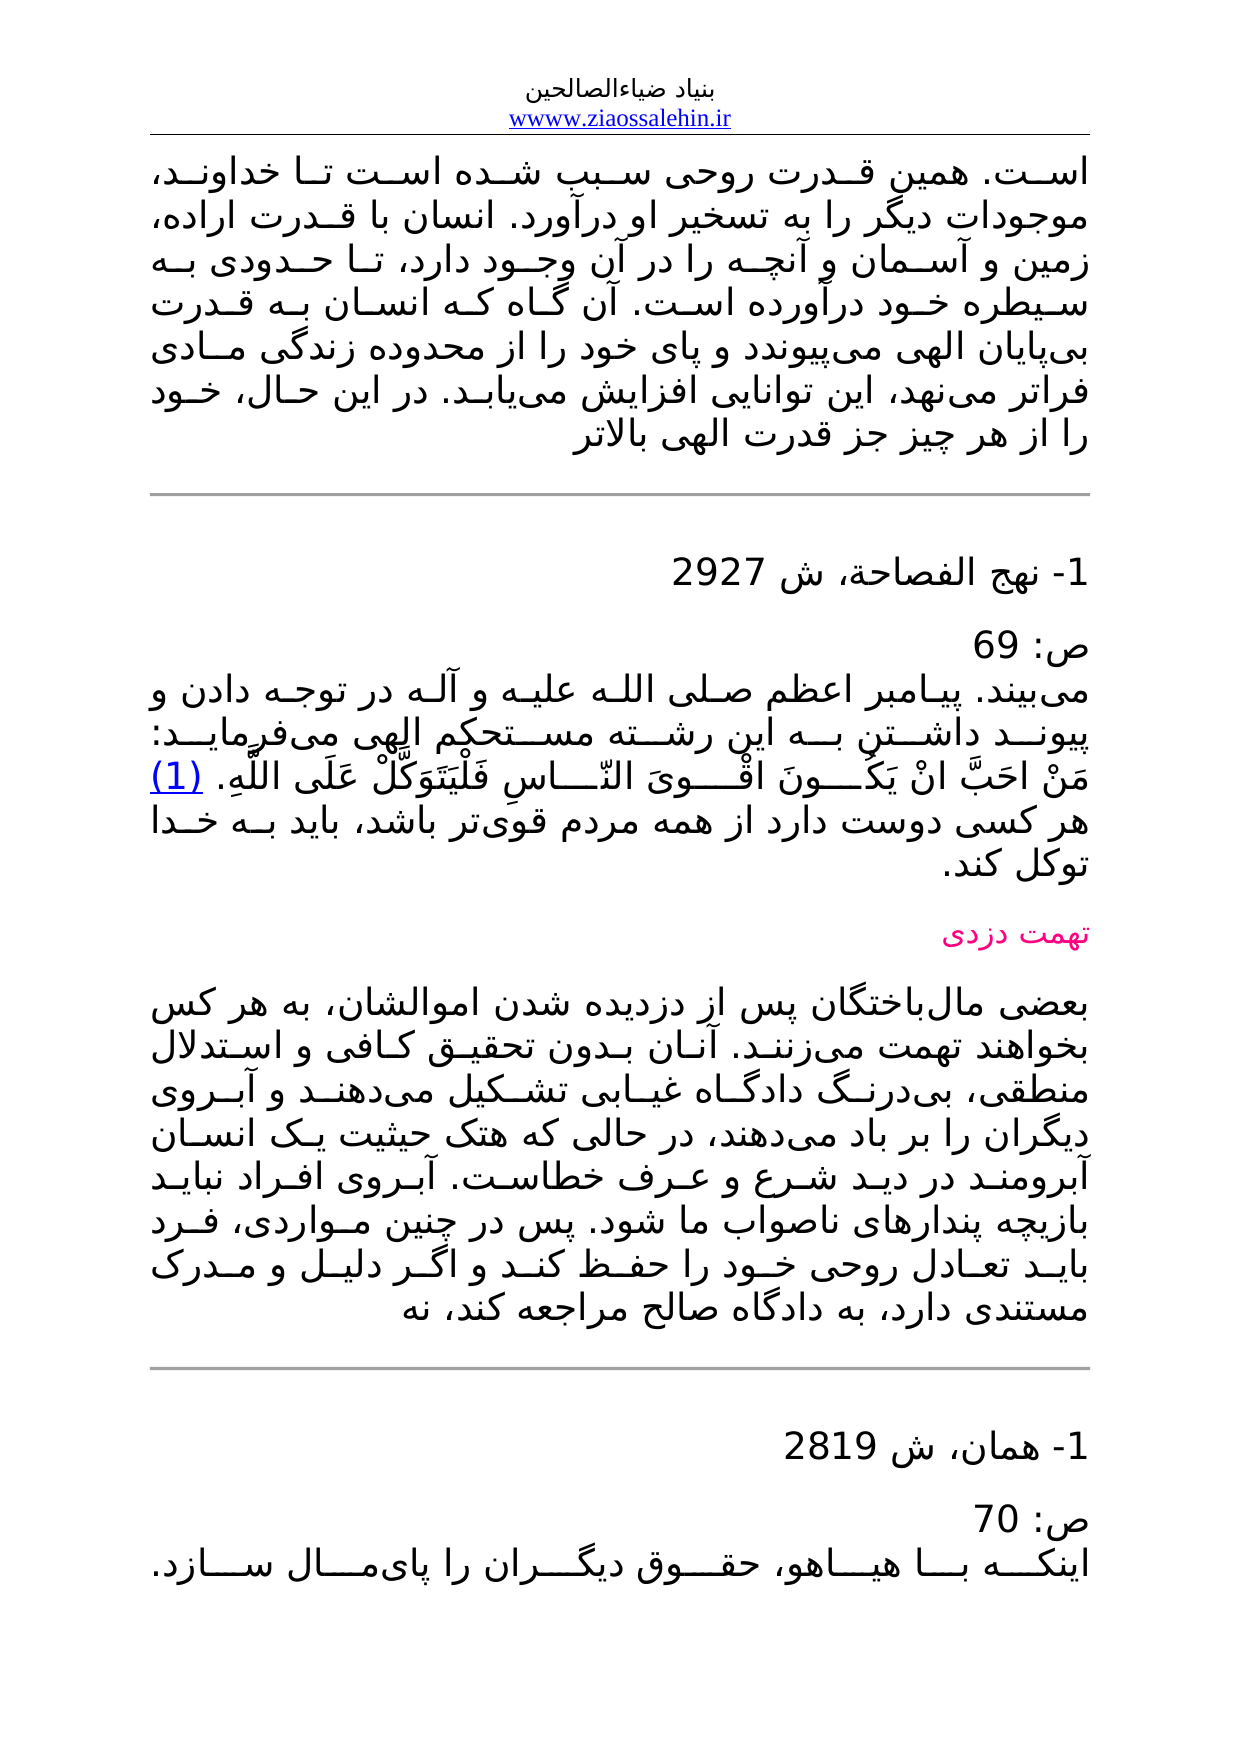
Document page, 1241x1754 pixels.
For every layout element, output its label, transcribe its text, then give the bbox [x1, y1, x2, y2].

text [150, 1498, 1090, 1585]
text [150, 150, 1090, 456]
subtitle تهمت دزدی‌ [150, 915, 1090, 951]
text 1- نهج الفصاحة، ش 2927 [150, 551, 1090, 594]
text 1- همان، ش 2819 [150, 1425, 1090, 1468]
text بعضی مال‌باختگان پس از دزدیده شدن اموالشان، به هر کس بخواهند تهمت می‌زنند. آنان بدون تحقیق کافی و استدلال منطقی، بی‌درنگ دادگاه غیابی تشکیل می‌دهند و آبروی دیگران را بر باد می‌دهند، در حالی که هتک حیثیت یک انسان آبرومند در دید شرع و عرف خطاست. آبروی افراد نباید بازیچه پندارهای ناصواب ما شود. پس در چنین مواردی، فرد باید تعادل روحی خود را حفظ کند و اگر دلیل و مدرک مستندی دارد، به دادگاه صالح مراجعه کند، نه [150, 980, 1090, 1329]
text ص: 69 می‌بیند. پیامبر اعظم صلی الله علیه و آله در توجه دادن و پیوند داشتن به این رشته مستحکم الهی می‌فرماید: مَنْ احَبَّ انْ یَکُونَ اقْویَ النّاسِ فَلْیَتَوَکَّلْ عَلَی اللَّهِ. (1) هر کسی دوست دارد از همه مردم قوی‌تر باشد، باید به خدا توکل کند. [150, 624, 1090, 886]
